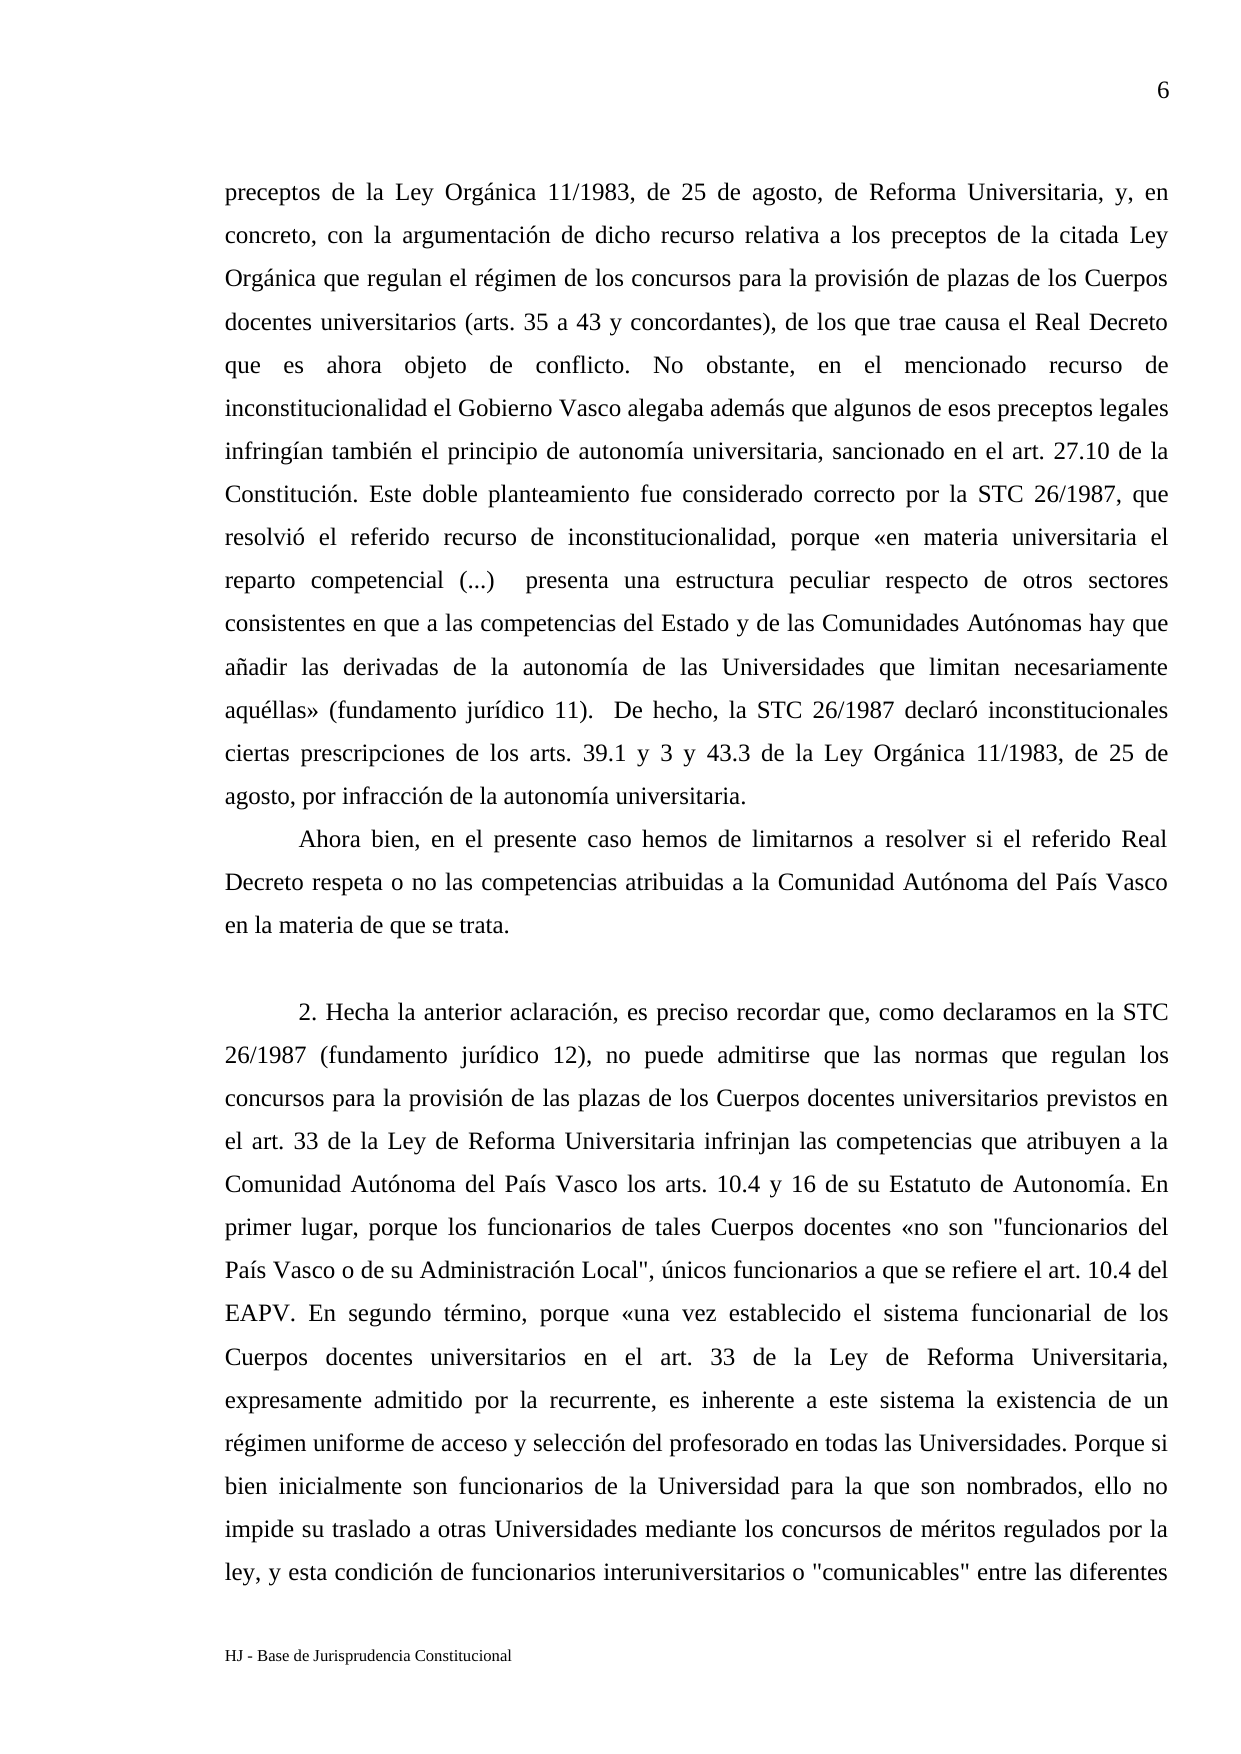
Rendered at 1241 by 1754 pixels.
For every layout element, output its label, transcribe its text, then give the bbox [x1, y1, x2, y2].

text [224, 177, 1169, 810]
text Ahora bien, en el presente caso hemos de limitarnos a resolver si el referido Real Decreto respeta o no las competencias atribuidas a la Comunidad Autónoma del País Vasco en la materia de que se trata. [224, 824, 1169, 939]
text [224, 997, 1169, 1586]
